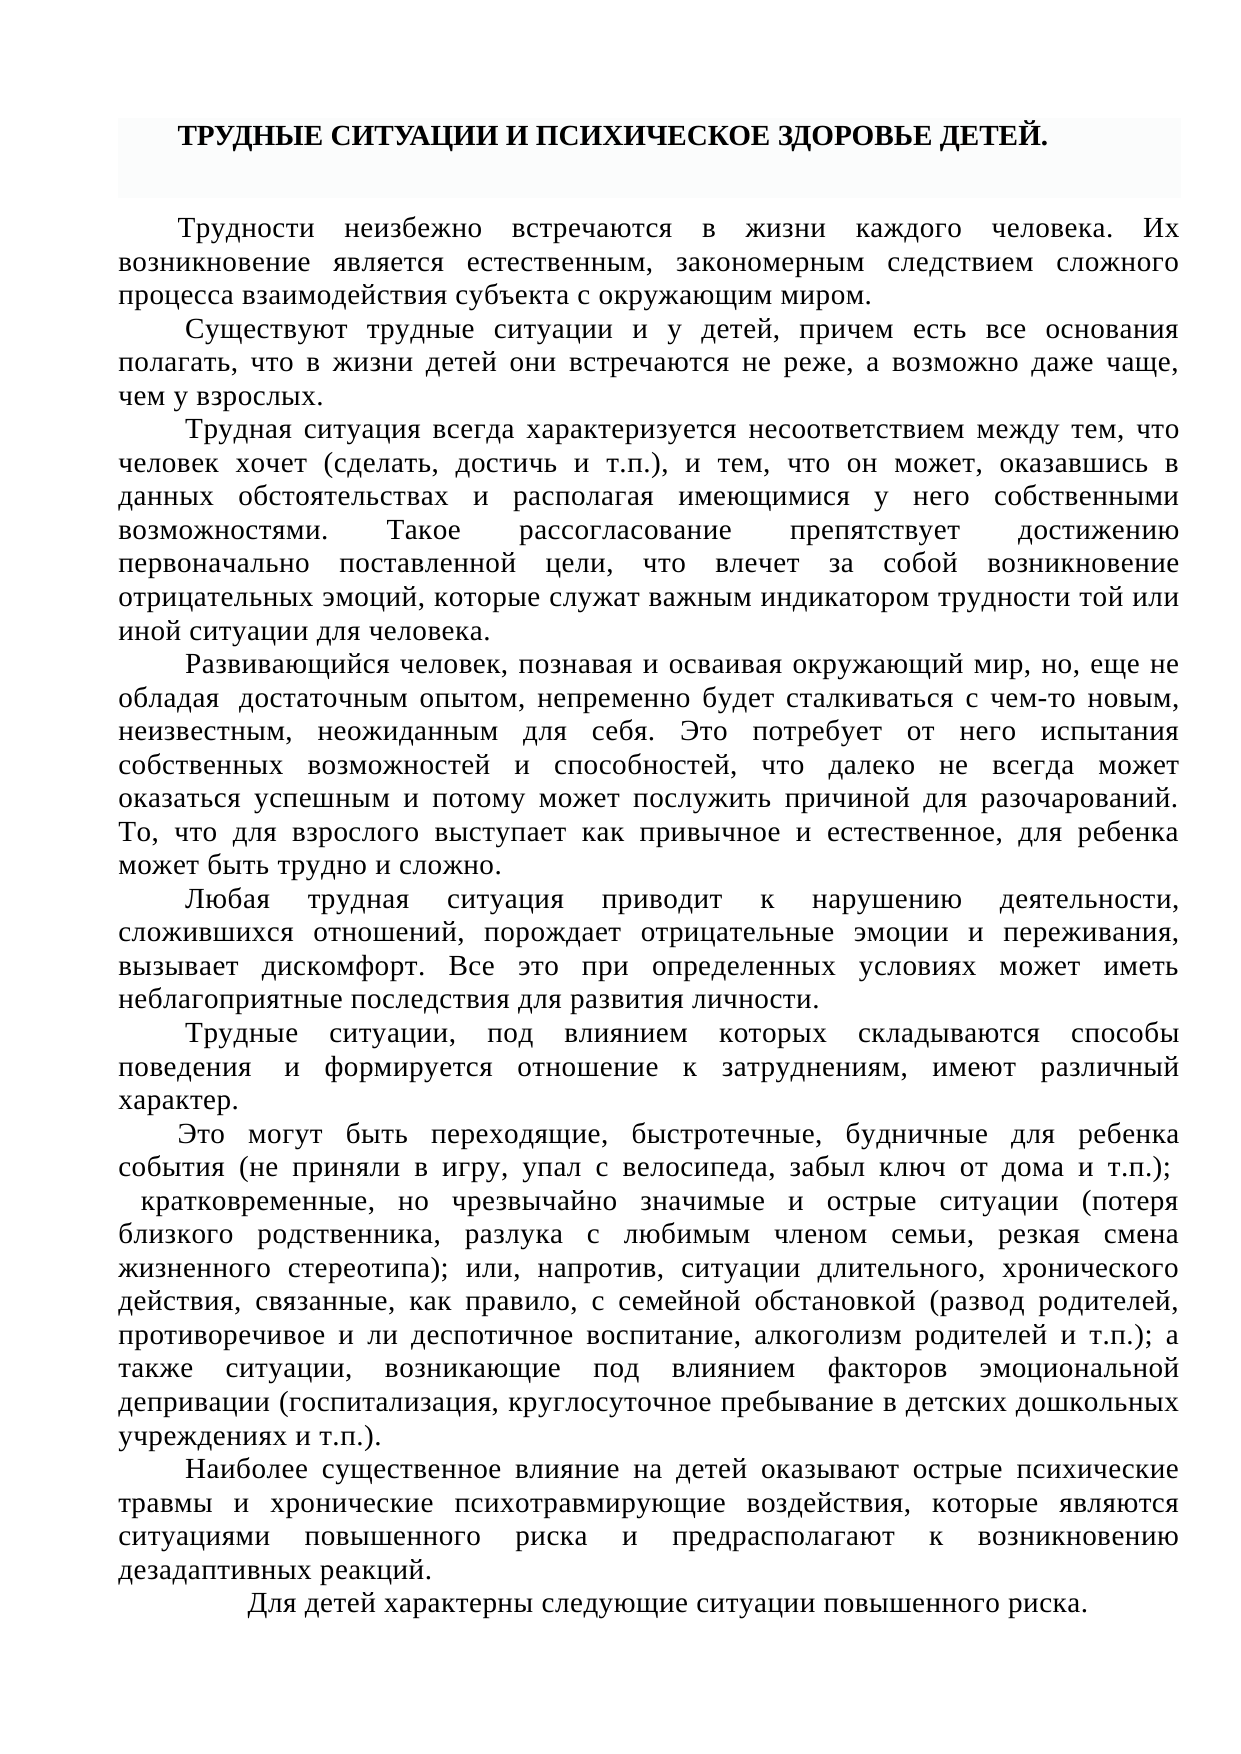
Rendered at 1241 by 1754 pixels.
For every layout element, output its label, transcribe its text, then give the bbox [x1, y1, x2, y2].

text Существуют трудные ситуации и у детей, причем есть все основания полагать, что в жизни детей они встречаются не реже, а возможно даже чаще, чем у взрослых. [118, 311, 1181, 411]
text Любая трудная ситуация приводит к нарушению деятельности, сложившихся отношений, порождает отрицательные эмоции и переживания, вызывает дискомфорт. Все это при определенных условиях может иметь неблагоприятные последствия для развития личности. [118, 881, 1181, 1015]
text Трудности неизбежно встречаются в жизни каждого человека. Их возникновение является естественным, закономерным следствием сложного процесса взаимодействия субъекта с окружающим миром. [118, 210, 1181, 311]
text ТРУДНЫЕ СИТУАЦИИ И ПСИХИЧЕСКОЕ ЗДОРОВЬЕ ДЕТЕЙ. [118, 118, 1181, 152]
text Трудная ситуация всегда характеризуется несоответствием между тем, что человек хочет (сделать, достичь и т.п.), и тем, что он может, оказавшись в данных обстоятельствах и располагая имеющимися у него собственными возможностями. Такое рассогласование препятствует достижению первоначально поставленной цели, что влечет за собой возникновение отрицательных эмоций, которые служат важным индикатором трудности той или иной ситуации для человека. [118, 411, 1181, 646]
text Развивающийся человек, познавая и осваивая окружающий мир, но, еще не обладая достаточным опытом, непременно будет сталкиваться с чем-то новым, неизвестным, неожиданным для себя. Это потребует от него испытания собственных возможностей и способностей, что далеко не всегда может оказаться успешным и потому может послужить причиной для разочарований. То, что для взрослого выступает как привычное и естественное, для ребенка может быть трудно и сложно. [118, 646, 1181, 881]
text Наиболее существенное влияние на детей оказывают острые психические травмы и хронические психотравмирующие воздействия, которые являются ситуациями повышенного риска и предрасполагают к возникновению дезадаптивных реакций. [118, 1451, 1181, 1585]
text Для детей характерны следующие ситуации повышенного риска. [118, 1585, 1181, 1619]
text Это могут быть переходящие, быстротечные, будничные для ребенка события (не приняли в игру, упал с велосипеда, забыл ключ от дома и т.п.); кратковременные, но чрезвычайно значимые и острые ситуации (потеря близкого родственника, разлука с любимым членом семьи, резкая смена жизненного стереотипа); или, напротив, ситуации длительного, хронического действия, связанные, как правило, с семейной обстановкой (развод родителей, противоречивое и ли деспотичное воспитание, алкоголизм родителей и т.п.); а также ситуации, возникающие под влиянием факторов эмоциональной депривации (госпитализация, круглосуточное пребывание в детских дошкольных учреждениях и т.п.). [118, 1116, 1181, 1451]
text Трудные ситуации, под влиянием которых складываются способы поведения и формируется отношение к затруднениям, имеют различный характер. [118, 1015, 1181, 1116]
